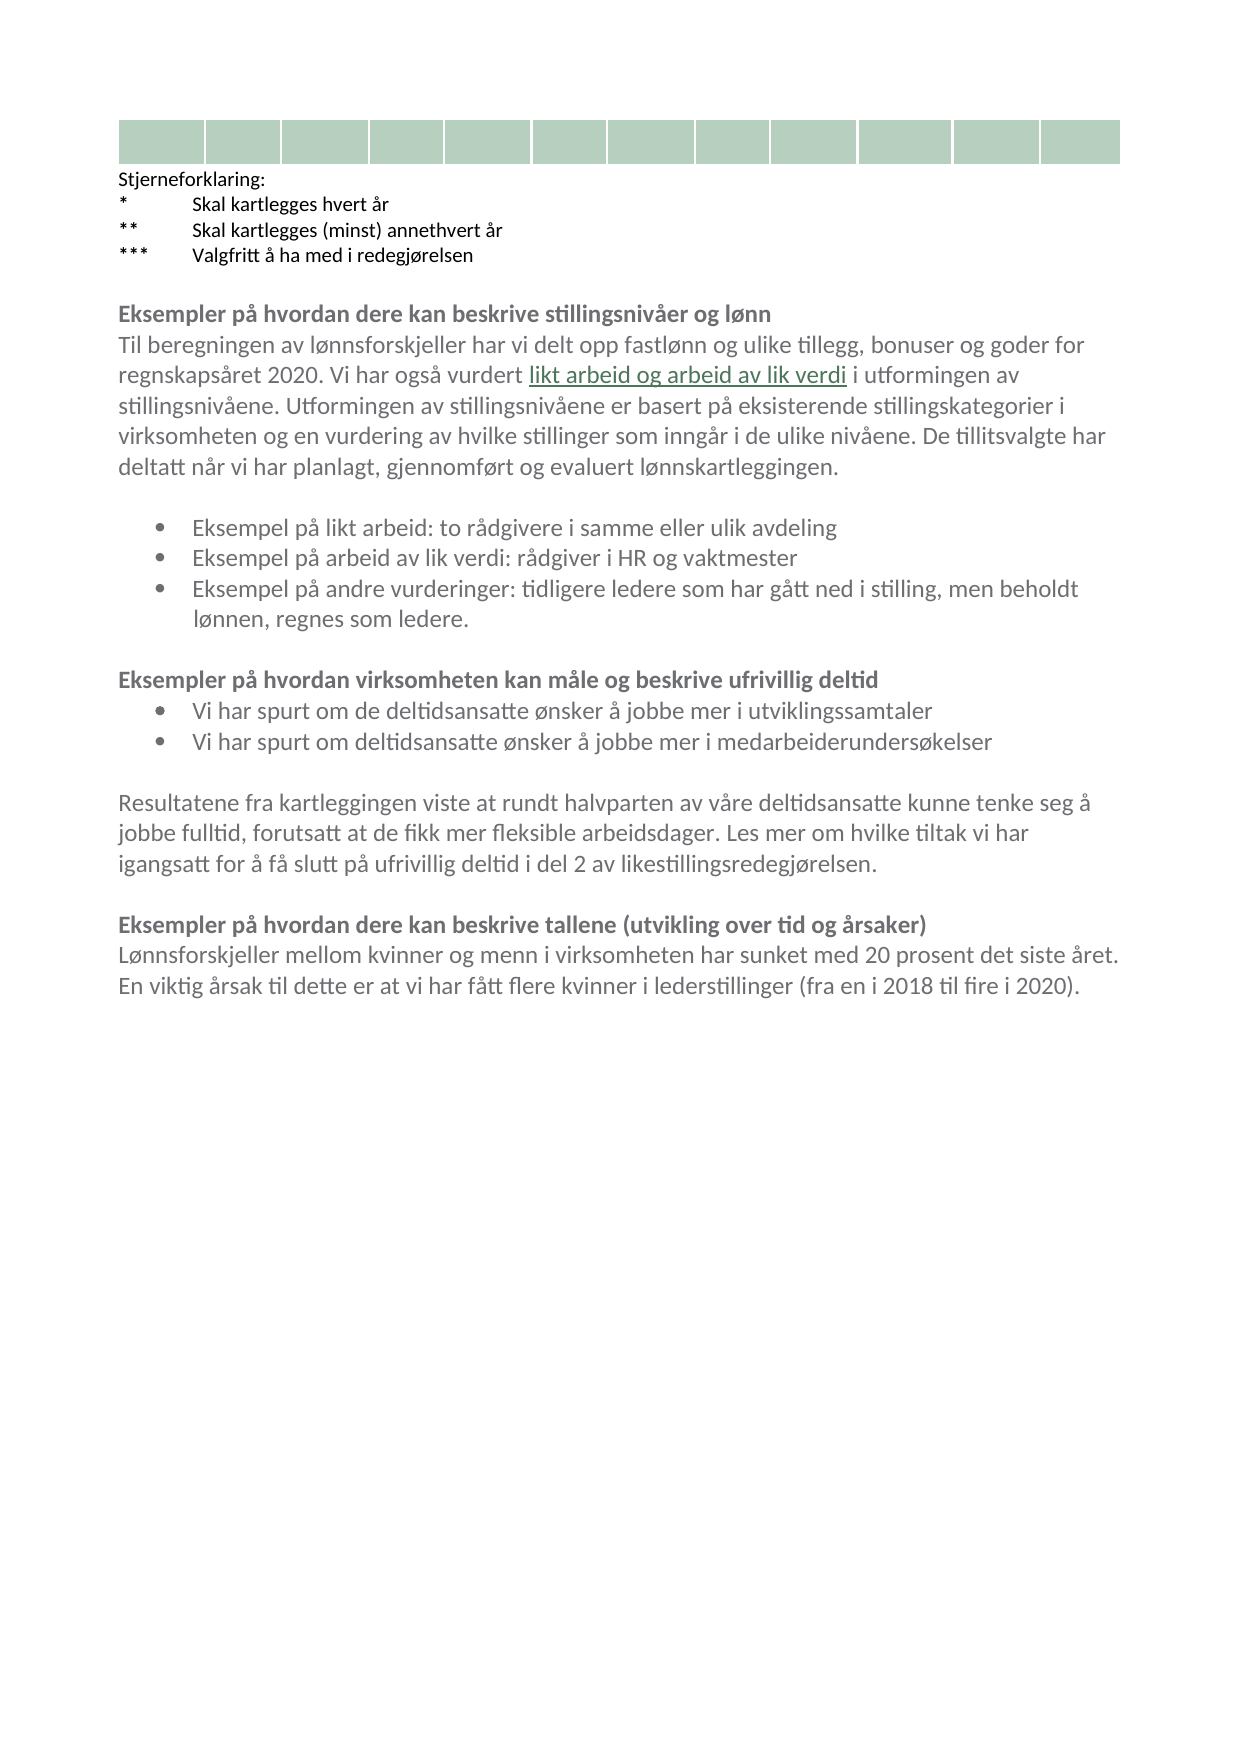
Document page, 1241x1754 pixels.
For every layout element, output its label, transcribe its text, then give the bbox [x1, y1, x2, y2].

list Eksempel på arbeid av lik verdi: rådgiver i HR og vaktmester [156, 543, 1122, 573]
text Til beregningen av lønnsforskjeller har vi delt opp fastlønn og ulike tillegg, bonuser og goder for regnskapsåret 2020. Vi har også vurdert likt arbeid og arbeid av lik verdi i utformingen av stillingsnivåene. Utformingen av stillingsnivåene er basert på eksisterende stillingskategorier i virksomheten og en vurdering av hvilke stillinger som inngår i de ulike nivåene. De tillitsvalgte har deltatt når vi har planlagt, gjennomført og evaluert lønnskartleggingen. [118, 329, 1122, 482]
table_cell [696, 120, 769, 164]
list Vi har spurt om deltidsansatte ønsker å jobbe mer i medarbeiderundersøkelser [156, 726, 1122, 756]
list Vi har spurt om de deltidsansatte ønsker å jobbe mer i utviklingssamtaler [156, 695, 1122, 726]
text ** Skal kartlegges (minst) annethvert år [118, 217, 1122, 242]
text Resultatene fra kartleggingen viste at rundt halvparten av våre deltidsansatte kunne tenke seg å jobbe fulltid, forutsatt at de fikk mer fleksible arbeidsdager. Les mer om hvilke tiltak vi har igangsatt for å få slutt på ufrivillig deltid i del 2 av likestillingsredegjørelsen. [118, 787, 1122, 878]
table_cell [771, 120, 856, 164]
table_cell [608, 120, 694, 164]
list Eksempel på likt arbeid: to rådgivere i samme eller ulik avdeling [156, 512, 1122, 543]
table_cell [119, 120, 204, 164]
table_cell [282, 120, 368, 164]
table_cell [206, 120, 280, 164]
table_cell [1041, 120, 1120, 164]
list Eksempel på andre vurderinger: tidligere ledere som har gått ned i stilling, men beholdt lønnen, regnes som ledere. [156, 573, 1122, 634]
table_cell [445, 120, 530, 164]
table_cell [859, 120, 951, 164]
text Lønnsforskjeller mellom kvinner og menn i virksomheten har sunket med 20 prosent det siste året. En viktig årsak til dette er at vi har fått flere kvinner i lederstillinger (fra en i 2018 til fire i 2020). [118, 939, 1122, 1000]
text Eksempler på hvordan dere kan beskrive stillingsnivåer og lønn [118, 298, 1122, 329]
text * Skal kartlegges hvert år [118, 192, 1122, 217]
text Stjerneforklaring: [118, 166, 1122, 192]
text Eksempler på hvordan dere kan beskrive tallene (utvikling over tid og årsaker) [118, 909, 1122, 939]
table_cell [954, 120, 1039, 164]
text *** Valgfritt å ha med i redegjørelsen [118, 242, 1122, 268]
table_cell [370, 120, 443, 164]
text Eksempler på hvordan virksomheten kan måle og beskrive ufrivillig deltid [118, 665, 1122, 695]
table_cell [533, 120, 606, 164]
